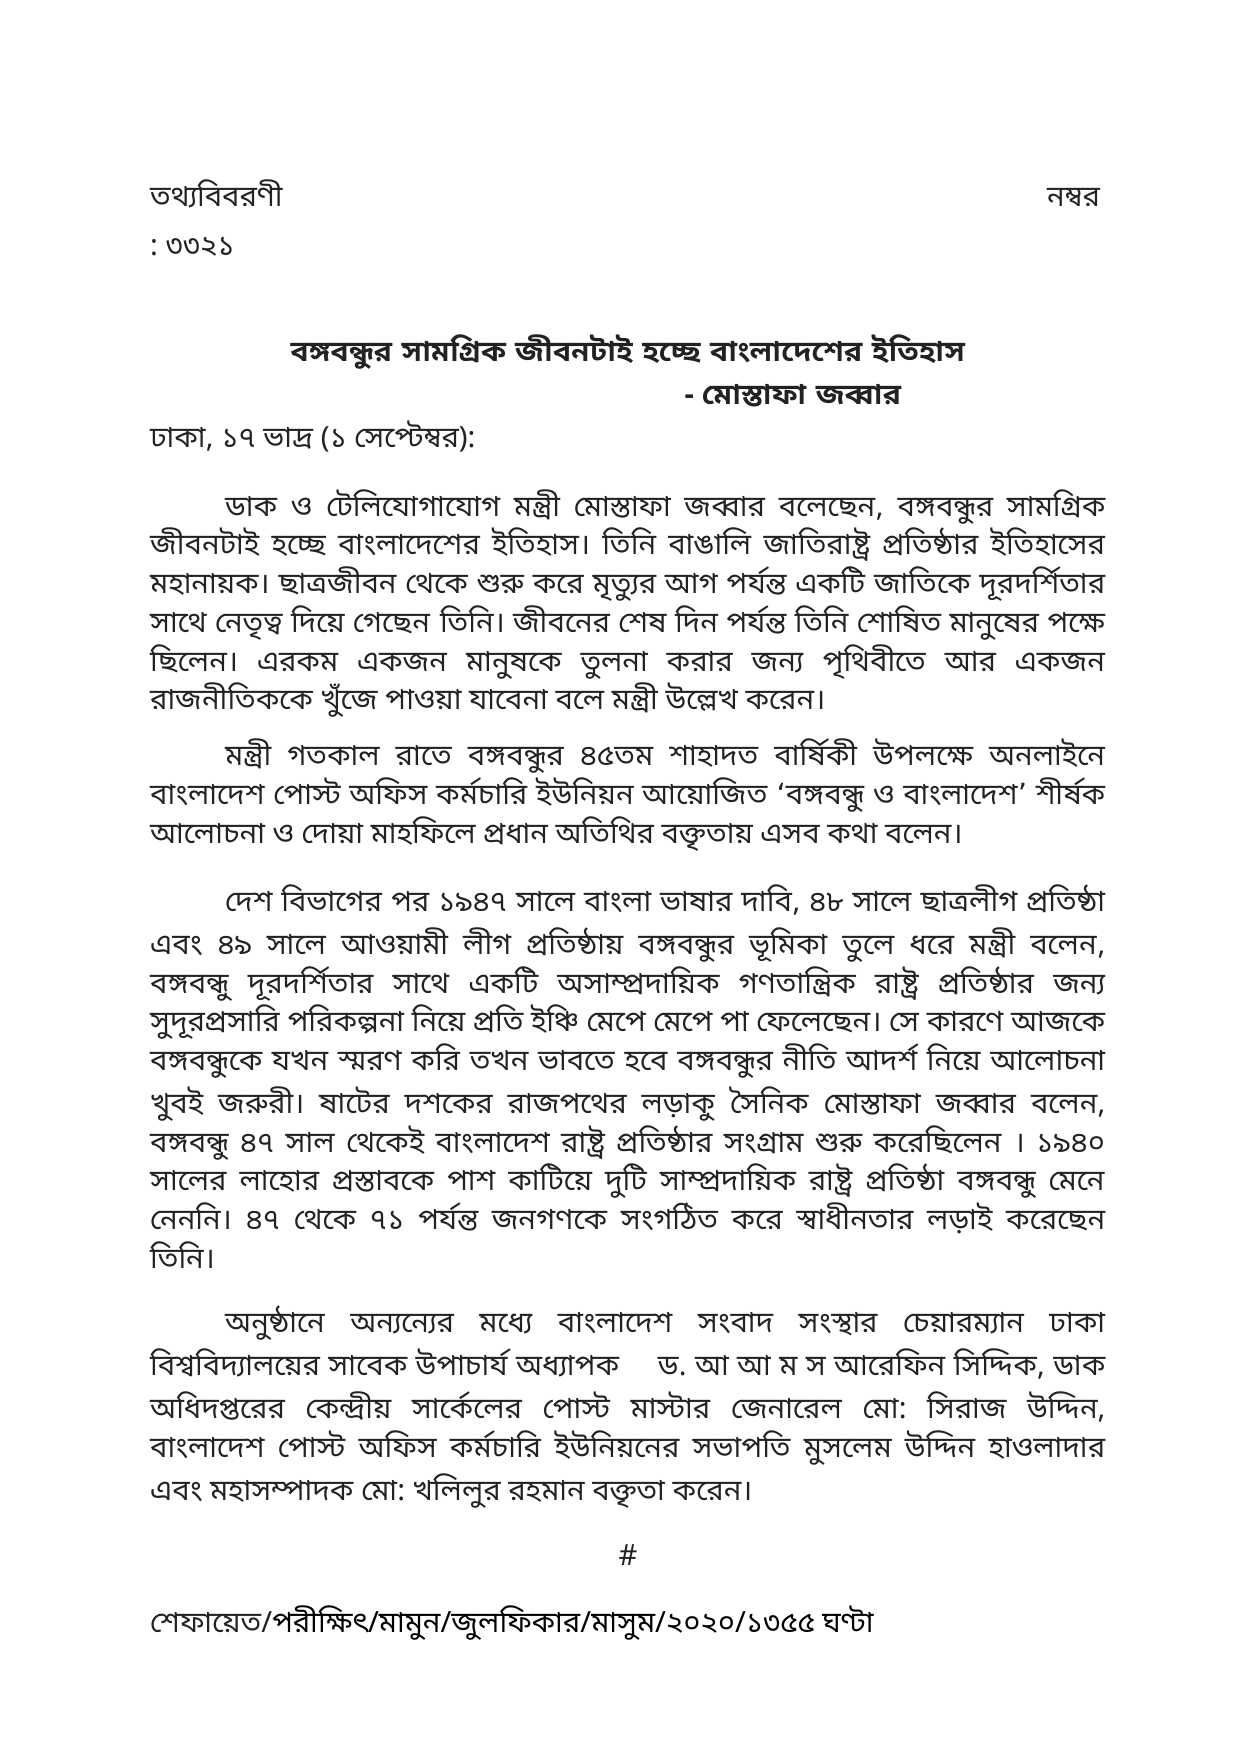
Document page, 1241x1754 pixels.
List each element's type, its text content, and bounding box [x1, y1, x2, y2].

text ডাক ও টেলিযোগাযোগ মন্ত্রী মোস্তাফা জব্বার বলেছেন, বঙ্গবন্ধুর সামগ্রিক জীবনটাই হচ্ছে বাংলাদেশের ইতিহাস। তিনি বাঙালি জাতিরাষ্ট্র প্রতিষ্ঠার ইতিহাসের মহানায়ক। ছাত্রজীবন থেকে শুরু করে মৃত্যুর আগ পর্যন্ত একটি জাতিকে দূরদর্শিতার সাথে নেতৃত্ব দিয়ে গেছেন তিনি। জীবনের শেষ দিন পর্যন্ত তিনি শোষিত মানুষের পক্ষে ছিলেন। এরকম একজন মানুষকে তুলনা করার জন্য পৃথিবীতে আর একজন রাজনীতিককে খুঁজে পাওয়া যাবেনা বলে মন্ত্রী উল্লেখ করেন। [150, 485, 1105, 722]
text - মোস্তাফা জব্বার [150, 373, 1105, 416]
text বঙ্গবন্ধুর সামগ্রিক জীবনটাই হচ্ছে বাংলাদেশের ইতিহাস [150, 334, 1105, 373]
text শেফায়েত/পরীক্ষিৎ/মামুন/জুলফিকার/মাসুম/২০২০/১৩৫৫ ঘণ্টা [150, 1601, 1105, 1644]
text দেশ বিভাগের পর ১৯৪৭ সালে বাংলা ভাষার দাবি, ৪৮ সালে ছাত্রলীগ প্রতিষ্ঠা এবং ৪৯ সালে আওয়ামী লীগ প্রতিষ্ঠায় বঙ্গবন্ধুর ভূমিকা তুলে ধরে মন্ত্রী বলেন, বঙ্গবন্ধু দূরদর্শিতার সাথে একটি অসাম্প্রদায়িক গণতান্ত্রিক রাষ্ট্র প্রতিষ্ঠার জন্য সুদূরপ্রসারি পরিকল্পনা নিয়ে প্রতি ইঞ্চি মেপে মেপে পা ফেলেছেন। সে কারণে আজকে বঙ্গবন্ধুকে যখন স্মরণ করি তখন ভাবতে হবে বঙ্গবন্ধুর নীতি আদর্শ নিয়ে আলোচনা খুবই জরুরী। ষাটের দশকের রাজপথের লড়াকু সৈনিক মোস্তাফা জব্বার বলেন, বঙ্গবন্ধু ৪৭ সাল থেকেই বাংলাদেশ রাষ্ট্র প্রতিষ্ঠার সংগ্রাম শুরু করেছিলেন । ১৯৪০ সালের লাহোর প্রস্তাবকে পাশ কাটিয়ে দুটি সাম্প্রদায়িক রাষ্ট্র প্রতিষ্ঠা বঙ্গবন্ধু মেনে নেননি। ৪৭ থেকে ৭১ পর্যন্ত জনগণকে সংগঠিত করে স্বাধীনতার লড়াই করেছেন তিনি। [150, 880, 1105, 1280]
text অনুষ্ঠানে অন্যন্যের মধ্যে বাংলাদেশ সংবাদ সংস্থার চেয়ারম্যান ঢাকা বিশ্ববিদ্যালয়ের সাবেক উপাচার্য অধ্যাপক ড. আ আ ম স আরেফিন সিদ্দিক, ডাক অধিদপ্তরের কেন্দ্রীয় সার্কেলের পোস্ট মাস্টার জেনারেল মো: সিরাজ উদ্দিন, বাংলাদেশ পোস্ট অফিস কর্মচারি ইউনিয়নের সভাপতি মুসলেম উদ্দিন হাওলাদার এবং মহাসম্পাদক মো: খলিলুর রহমান বক্তৃতা করেন। [150, 1306, 1105, 1512]
text তথ্যবিবরণী নম্বর : ৩৩২১ [150, 180, 1105, 268]
text ঢাকা, ১৭ ভাদ্র (১ সেপ্টেম্বর): [150, 416, 1105, 459]
text # [150, 1534, 1105, 1574]
text মন্ত্রী গতকাল রাতে বঙ্গবন্ধুর ৪৫তম শাহাদত বার্ষিকী উপলক্ষে অনলাইনে বাংলাদেশ পোস্ট অফিস কর্মচারি ইউনিয়ন আয়োজিত ‘বঙ্গবন্ধু ও বাংলাদেশ’ শীর্ষক আলোচনা ও দোয়া মাহফিলে প্রধান অতিথির বক্তৃতায় এসব কথা বলেন। [150, 739, 1105, 855]
